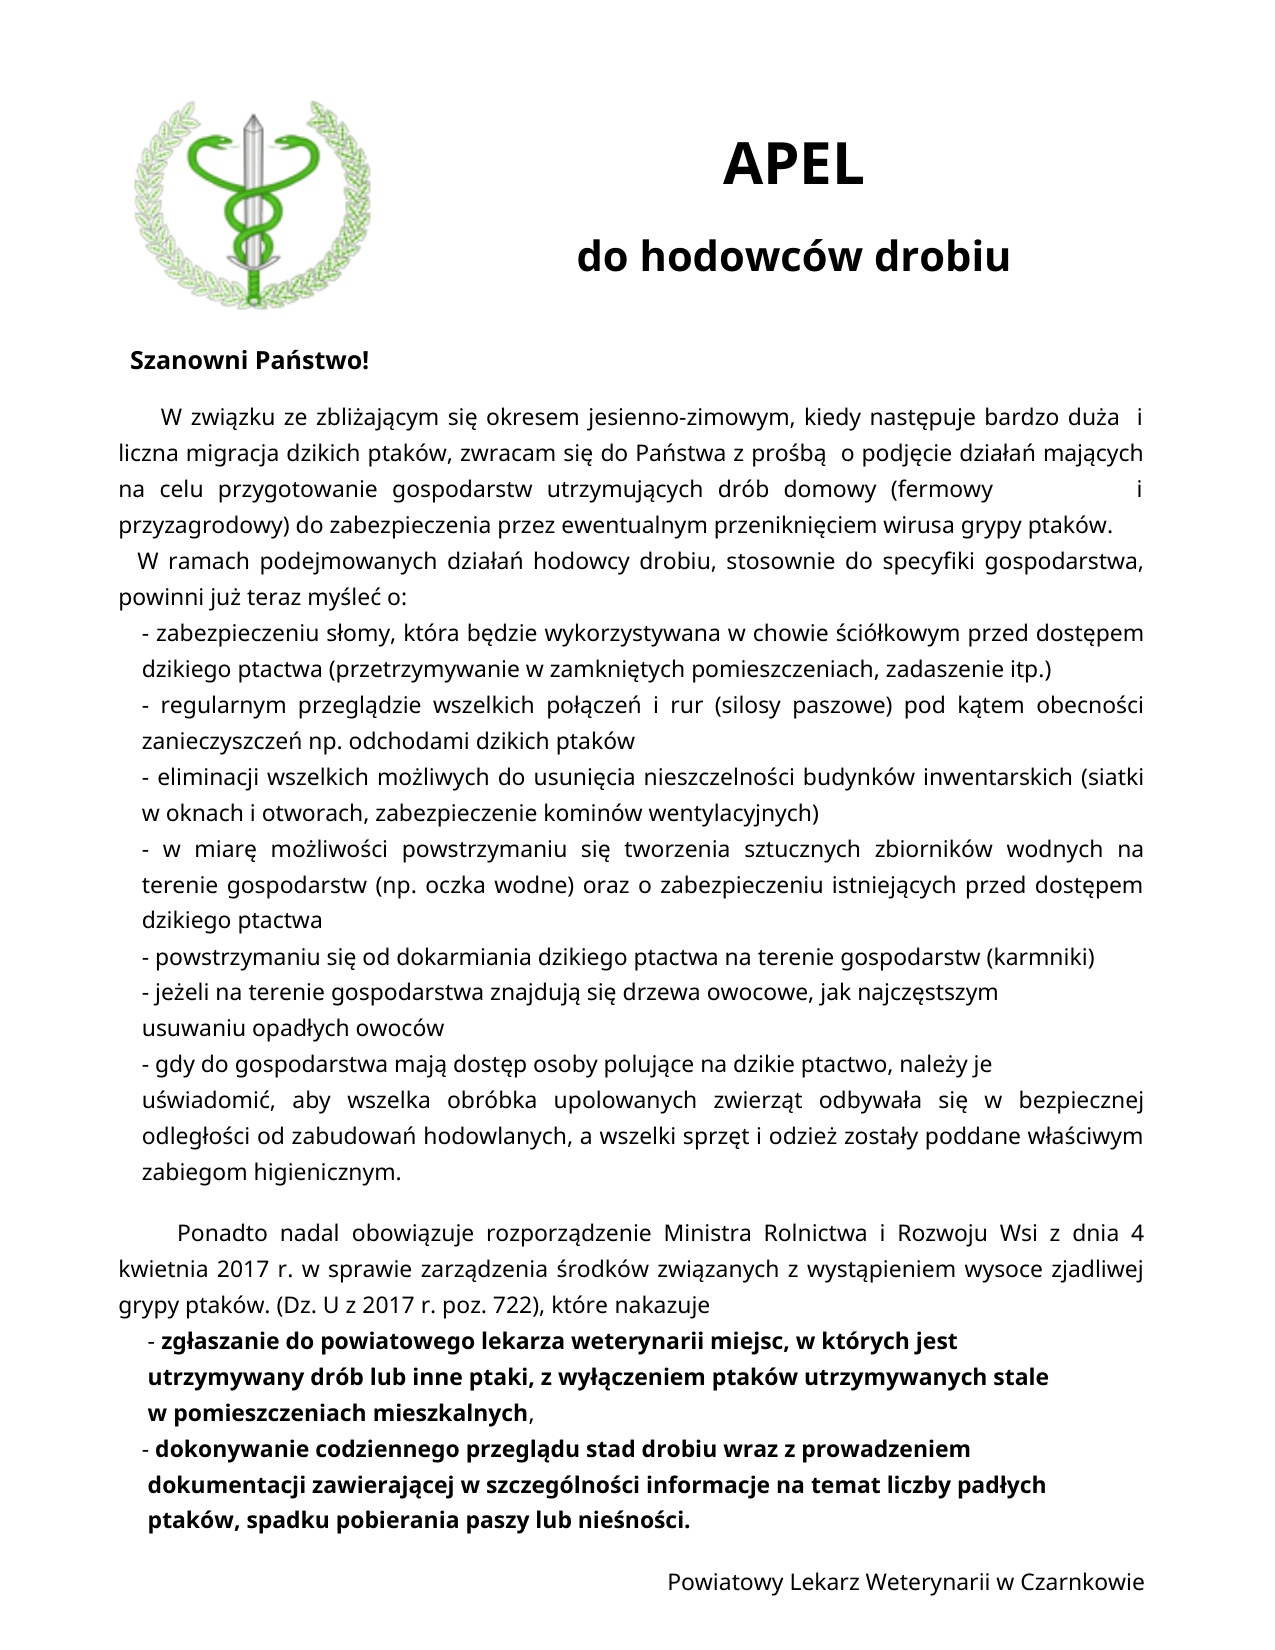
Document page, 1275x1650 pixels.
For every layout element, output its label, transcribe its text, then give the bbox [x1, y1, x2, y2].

text Powiatowy Lekarz Weterynarii w Czarnkowie [130, 1565, 1145, 1597]
text usuwaniu opadłych owoców [142, 1012, 1145, 1043]
text uświadomić, aby wszelka obróbka upolowanych zwierząt odbywała się w bezpiecznej odległości od zabudowań hodowlanych, a wszelki sprzęt i odzież zostały poddane właściwym zabiegom higienicznym. [142, 1084, 1145, 1187]
table_header APEL do hodowców drobiu [511, 123, 1083, 354]
text utrzymywany drób lub inne ptaki, z wyłączeniem ptaków utrzymywanych stale [142, 1361, 1145, 1392]
text - powstrzymaniu się od dokarmiania dzikiego ptactwa na terenie gospodarstw (karmniki) [142, 940, 1145, 972]
text W ramach podejmowanych działań hodowcy drobiu, stosownie do specyfiki gospodarstwa, powinni już teraz myśleć o: [118, 545, 1145, 612]
text - zgłaszanie do powiatowego lekarza weterynarii miejsc, w których jest [142, 1325, 1145, 1356]
text - dokonywanie codziennego przeglądu stad drobiu wraz z prowadzeniem [142, 1433, 1145, 1464]
text - w miarę możliwości powstrzymaniu się tworzenia sztucznych zbiorników wodnych na terenie gospodarstw (np. oczka wodne) oraz o zabezpieczeniu istniejących przed dostępem dzikiego ptactwa [142, 833, 1145, 936]
picture [123, 78, 383, 318]
text - zabezpieczeniu słomy, która będzie wykorzystywana w chowie ściółkowym przed dostępem dzikiego ptactwa (przetrzymywanie w zamkniętych pomieszczeniach, zadaszenie itp.) [142, 617, 1145, 684]
text Szanowni Państwo! [130, 342, 1145, 376]
text Ponadto nadal obowiązuje rozporządzenie Ministra Rolnictwa i Rozwoju Wsi z dnia 4 kwietnia 2017 r. w sprawie zarządzenia środków związanych z wystąpieniem wysoce zjadliwej grypy ptaków. (Dz. U z 2017 r. poz. 722), które nakazuje [118, 1217, 1145, 1320]
text - eliminacji wszelkich możliwych do usunięcia nieszczelności budynków inwentarskich (siatki w oknach i otworach, zabezpieczenie kominów wentylacyjnych) [142, 761, 1145, 828]
text w pomieszczeniach mieszkalnych, [142, 1397, 1145, 1428]
text - jeżeli na terenie gospodarstwa znajdują się drzewa owocowe, jak najczęstszym [142, 976, 1145, 1008]
text ptaków, spadku pobierania paszy lub nieśności. [142, 1504, 1145, 1536]
text - gdy do gospodarstwa mają dostęp osoby polujące na dzikie ptactwo, należy je [142, 1048, 1145, 1079]
text dokumentacji zawierającej w szczególności informacje na temat liczby padłych [142, 1468, 1145, 1500]
text - regularnym przeglądzie wszelkich połączeń i rur (silosy paszowe) pod kątem obecności zanieczyszczeń np. odchodami dzikich ptaków [142, 689, 1145, 756]
text W związku ze zbliżającym się okresem jesienno-zimowym, kiedy następuje bardzo duża i liczna migracja dzikich ptaków, zwracam się do Państwa z prośbą o podjęcie działań mających na celu przygotowanie gospodarstw utrzymujących drób domowy (fermowy i przyzagrodowy) do zabezpieczenia przez ewentualnym przeniknięciem wirusa grypy ptaków. [118, 401, 1145, 540]
